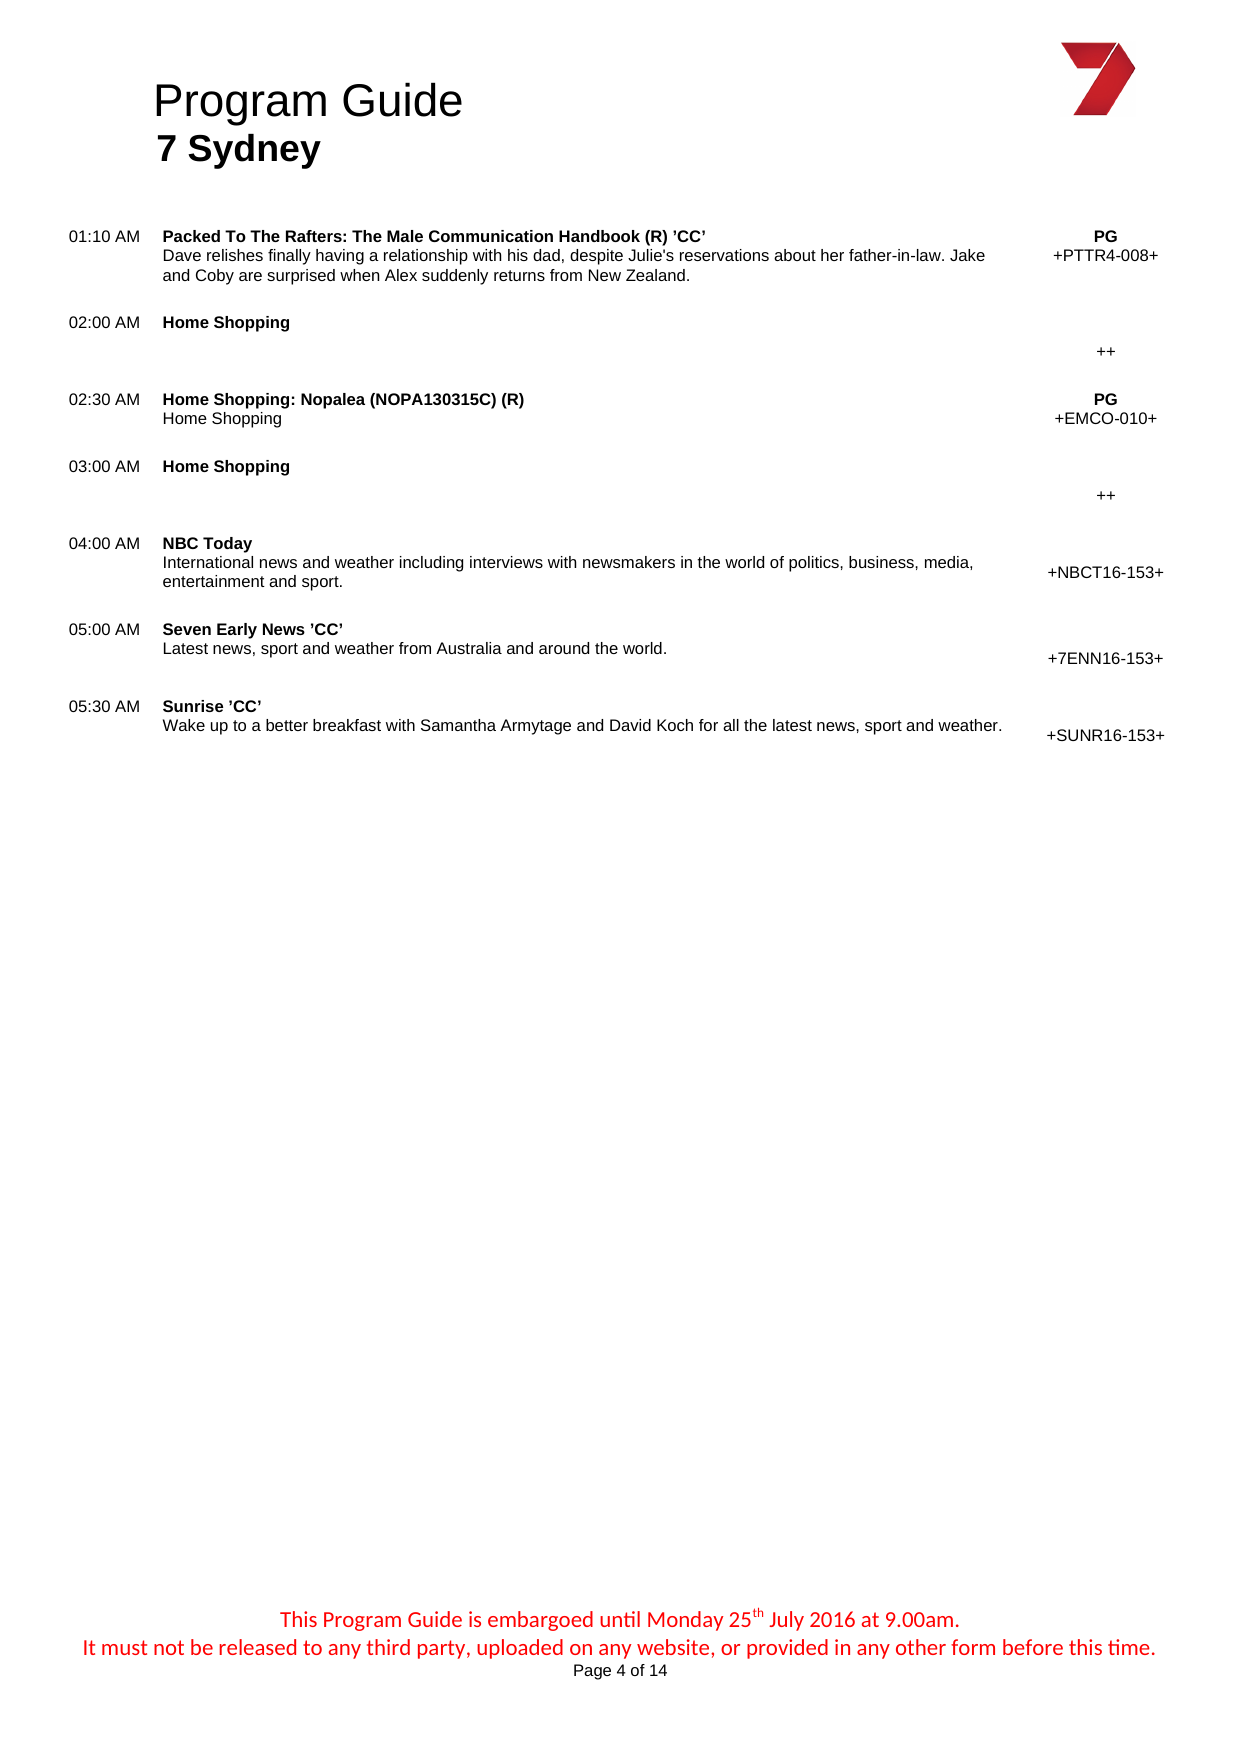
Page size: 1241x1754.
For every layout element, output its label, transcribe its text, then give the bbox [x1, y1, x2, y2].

table_header ++ [1022, 313, 1189, 361]
table_header 03:00 AM [51, 457, 151, 505]
table_header PG +EMCO-010+ [1022, 390, 1189, 428]
table_header +NBCT16-153+ [1022, 534, 1189, 591]
table_header 04:00 AM [51, 534, 151, 591]
table_header Home Shopping [151, 457, 1022, 505]
table_header NBC Today International news and weather including interviews with newsmakers in the world of politics, business, media, entertainment and sport. [151, 534, 1022, 591]
table_header 02:30 AM [51, 390, 151, 428]
table_header PG +PTTR4-008+ [1022, 227, 1189, 284]
table_header 01:10 AM [51, 227, 151, 284]
table_header ++ [1022, 457, 1189, 505]
table_header 05:00 AM [51, 620, 151, 668]
table_header 05:30 AM [51, 697, 151, 744]
table_header Packed To The Rafters: The Male Communication Handbook (R) ’CC’ Dave relishes finally having a relationship with his dad, despite Julie's reservations about her father-in-law. Jake and Coby are surprised when Alex suddenly returns from New Zealand. [151, 227, 1022, 284]
table_header Seven Early News ’CC’ Latest news, sport and weather from Australia and around the world. [151, 620, 1022, 668]
table_header +SUNR16-153+ [1022, 697, 1189, 744]
table_header Home Shopping: Nopalea (NOPA130315C) (R) Home Shopping [151, 390, 1022, 428]
table_header 02:00 AM [51, 313, 151, 361]
table_header Home Shopping [151, 313, 1022, 361]
picture [1059, 41, 1137, 117]
table_header Sunrise ’CC’ Wake up to a better breakfast with Samantha Armytage and David Koch for all the latest news, sport and weather. [151, 697, 1022, 744]
table_header +7ENN16-153+ [1022, 620, 1189, 668]
